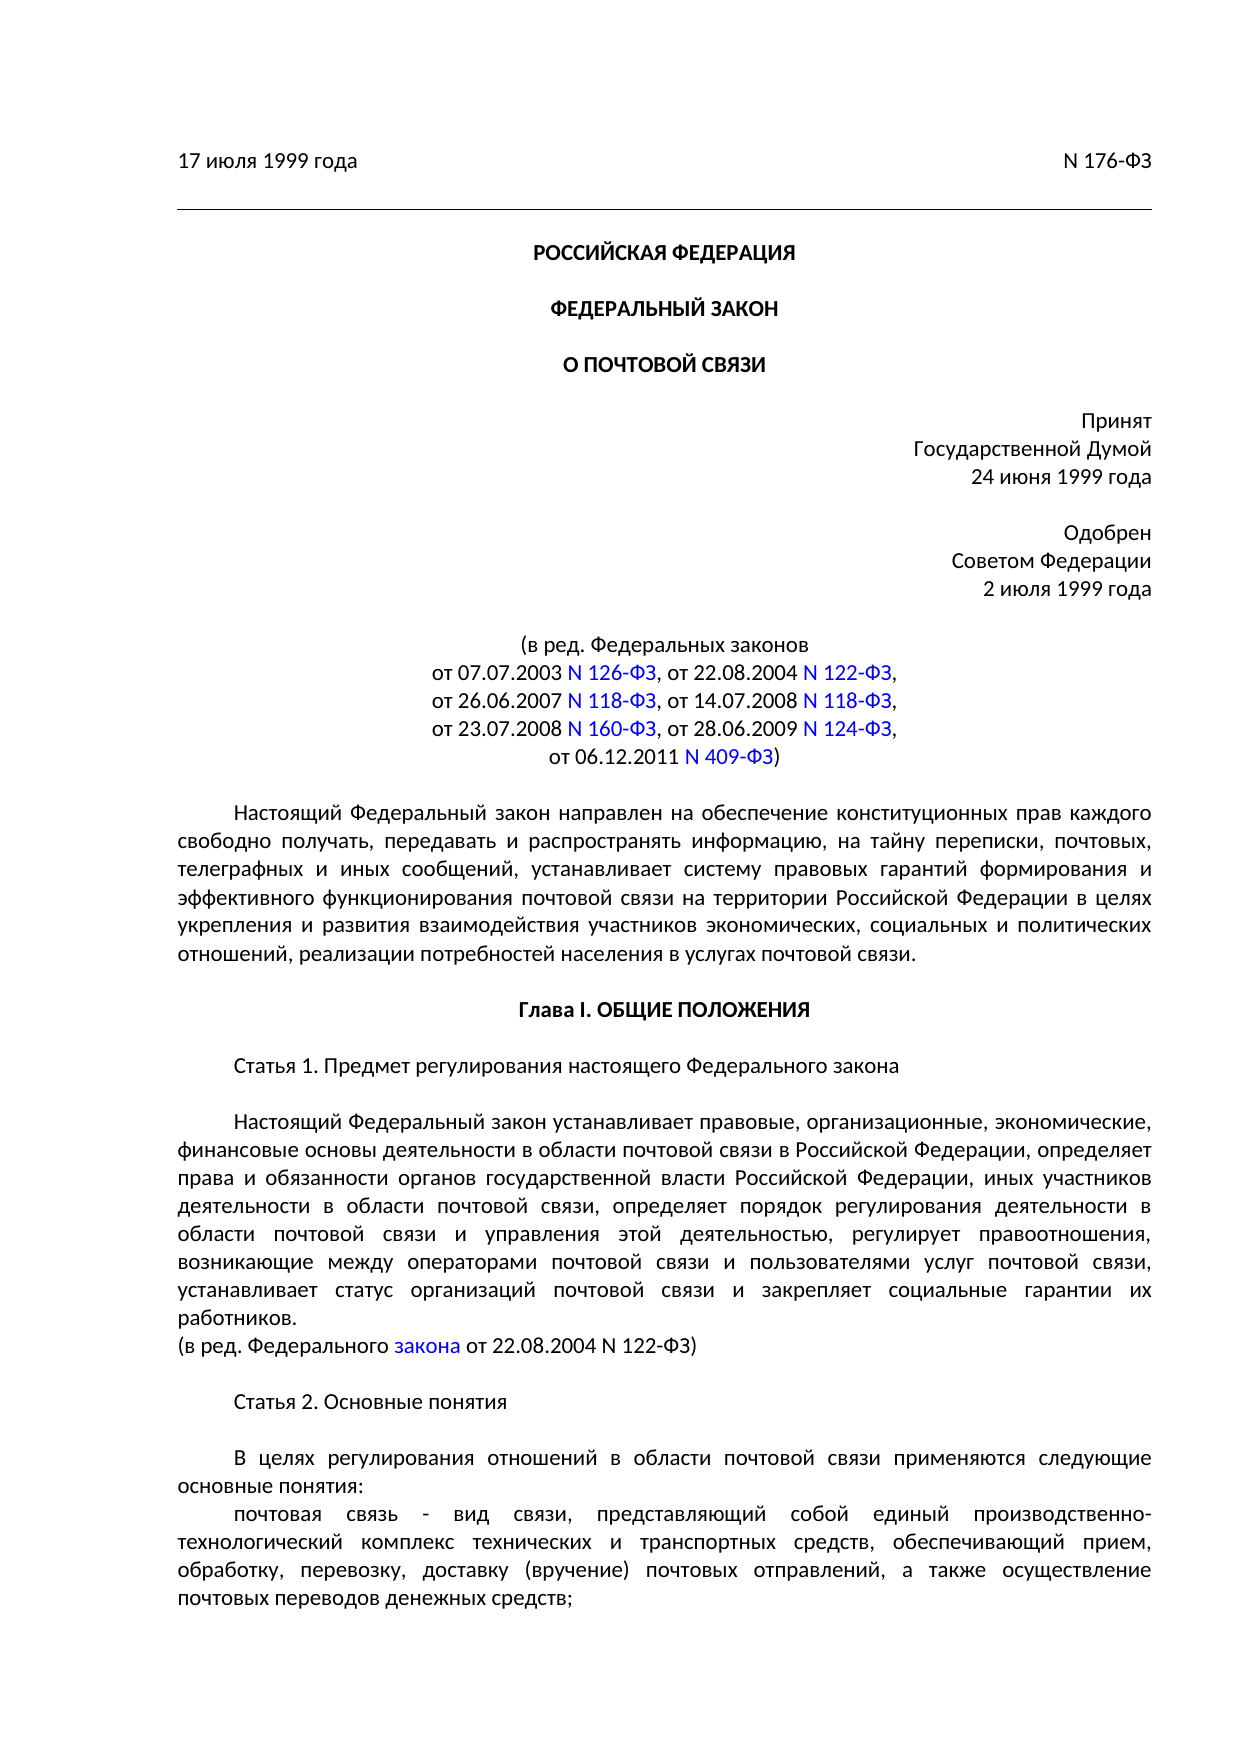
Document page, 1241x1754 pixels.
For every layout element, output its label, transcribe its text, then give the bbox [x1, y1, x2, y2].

text Принят [177, 406, 1152, 434]
text (в ред. Федеральных законов [177, 630, 1152, 658]
text Государственной Думой [177, 434, 1152, 462]
text Настоящий Федеральный закон устанавливает правовые, организационные, экономические, финансовые основы деятельности в области почтовой связи в Российской Федерации, определяет права и обязанности органов государственной власти Российской Федерации, иных участников деятельности в области почтовой связи, определяет порядок регулирования деятельности в области почтовой связи и управления этой деятельностью, регулирует правоотношения, возникающие между операторами почтовой связи и пользователями услуг почтовой связи, устанавливает статус организаций почтовой связи и закрепляет социальные гарантии их работников. [177, 1107, 1152, 1331]
text ФЕДЕРАЛЬНЫЙ ЗАКОН [177, 294, 1152, 322]
text 2 июля 1999 года [177, 574, 1152, 602]
text РОССИЙСКАЯ ФЕДЕРАЦИЯ [177, 238, 1152, 266]
text О ПОЧТОВОЙ СВЯЗИ [177, 350, 1152, 378]
text Одобрен [177, 518, 1152, 546]
text Настоящий Федеральный закон направлен на обеспечение конституционных прав каждого свободно получать, передавать и распространять информацию, на тайну переписки, почтовых, телеграфных и иных сообщений, устанавливает систему правовых гарантий формирования и эффективного функционирования почтовой связи на территории Российской Федерации в целях укрепления и развития взаимодействия участников экономических, социальных и политических отношений, реализации потребностей населения в услугах почтовой связи. [177, 798, 1152, 967]
text В целях регулирования отношений в области почтовой связи применяются следующие основные понятия: [177, 1443, 1152, 1499]
text от 26.06.2007 N 118-ФЗ, от 14.07.2008 N 118-ФЗ, [177, 686, 1152, 714]
text Советом Федерации [177, 546, 1152, 574]
text почтовая связь - вид связи, представляющий собой единый производственно-технологический комплекс технических и транспортных средств, обеспечивающий прием, обработку, перевозку, доставку (вручение) почтовых отправлений, а также осуществление почтовых переводов денежных средств; [177, 1499, 1152, 1611]
text Статья 1. Предмет регулирования настоящего Федерального закона [177, 1051, 1152, 1079]
text 17 июля 1999 года N 176-ФЗ [177, 146, 1152, 202]
text Глава I. ОБЩИЕ ПОЛОЖЕНИЯ [177, 995, 1152, 1023]
text Статья 2. Основные понятия [177, 1387, 1152, 1415]
text от 07.07.2003 N 126-ФЗ, от 22.08.2004 N 122-ФЗ, [177, 658, 1152, 686]
text (в ред. Федерального закона от 22.08.2004 N 122-ФЗ) [177, 1331, 1152, 1359]
text 24 июня 1999 года [177, 462, 1152, 490]
text от 23.07.2008 N 160-ФЗ, от 28.06.2009 N 124-ФЗ, [177, 714, 1152, 742]
text от 06.12.2011 N 409-ФЗ) [177, 742, 1152, 771]
